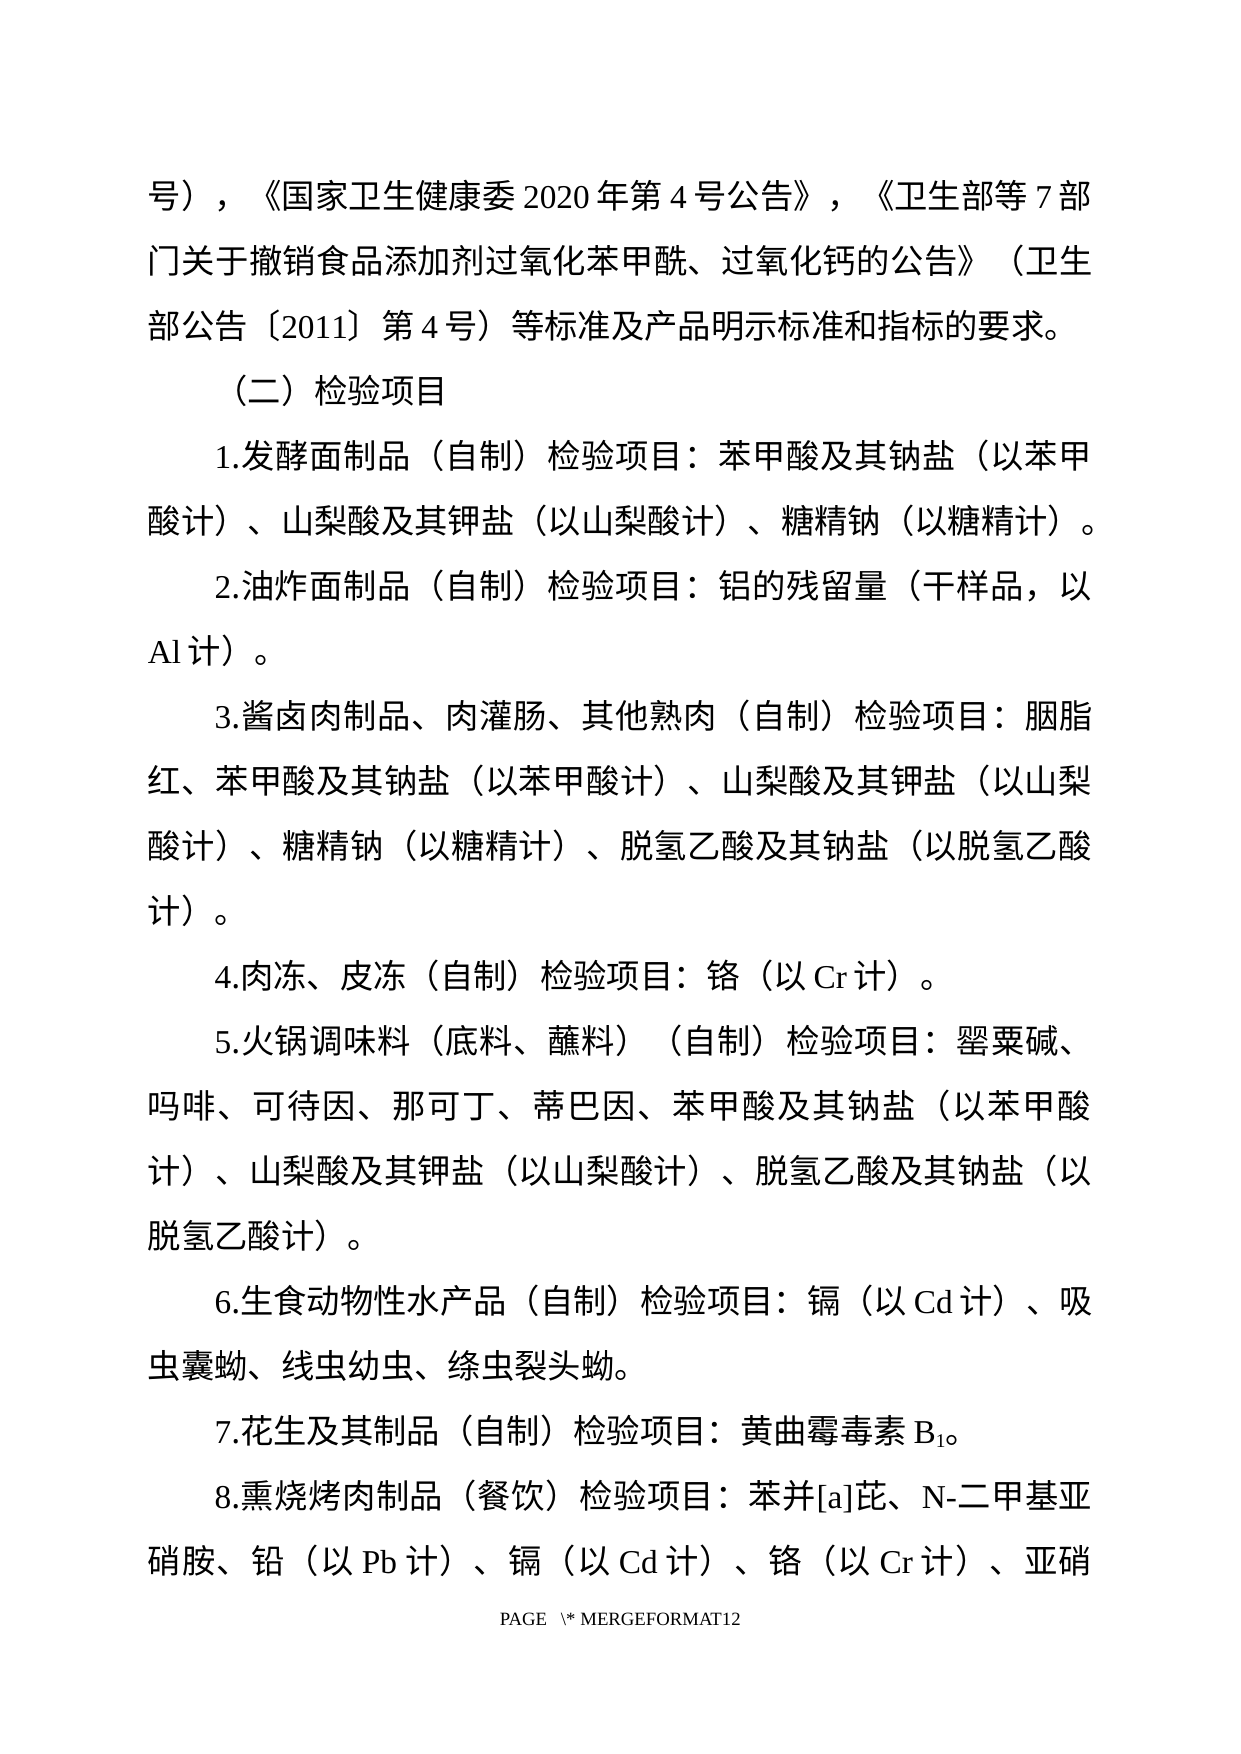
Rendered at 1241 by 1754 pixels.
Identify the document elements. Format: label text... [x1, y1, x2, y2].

text （二）检验项目 [148, 357, 1092, 422]
list 7.花生及其制品（自制）检验项目：黄曲霉毒素B1。 [148, 1397, 1092, 1462]
list 6.生食动物性水产品（自制）检验项目：镉（以Cd计）、吸虫囊蚴、线虫幼虫、绦虫裂头蚴。 [148, 1267, 1092, 1397]
list 1.发酵面制品（自制）检验项目：苯甲酸及其钠盐（以苯甲酸计）、山梨酸及其钾盐（以山梨酸计）、糖精钠（以糖精计）。 [148, 422, 1092, 552]
list 2.油炸面制品（自制）检验项目：铝的残留量（干样品，以Al计）。 [148, 552, 1092, 682]
list 3.酱卤肉制品、肉灌肠、其他熟肉（自制）检验项目：胭脂红、苯甲酸及其钠盐（以苯甲酸计）、山梨酸及其钾盐（以山梨酸计）、糖精钠（以糖精计）、脱氢乙酸及其钠盐（以脱氢乙酸计）。 [148, 682, 1092, 942]
list 5.火锅调味料（底料、蘸料）（自制）检验项目：罂粟碱、吗啡、可待因、那可丁、蒂巴因、苯甲酸及其钠盐（以苯甲酸计）、山梨酸及其钾盐（以山梨酸计）、脱氢乙酸及其钠盐（以脱氢乙酸计）。 [148, 1007, 1092, 1267]
list 4.肉冻、皮冻（自制）检验项目：铬（以Cr计）。 [148, 942, 1092, 1007]
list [148, 1462, 1092, 1592]
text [148, 162, 1092, 357]
